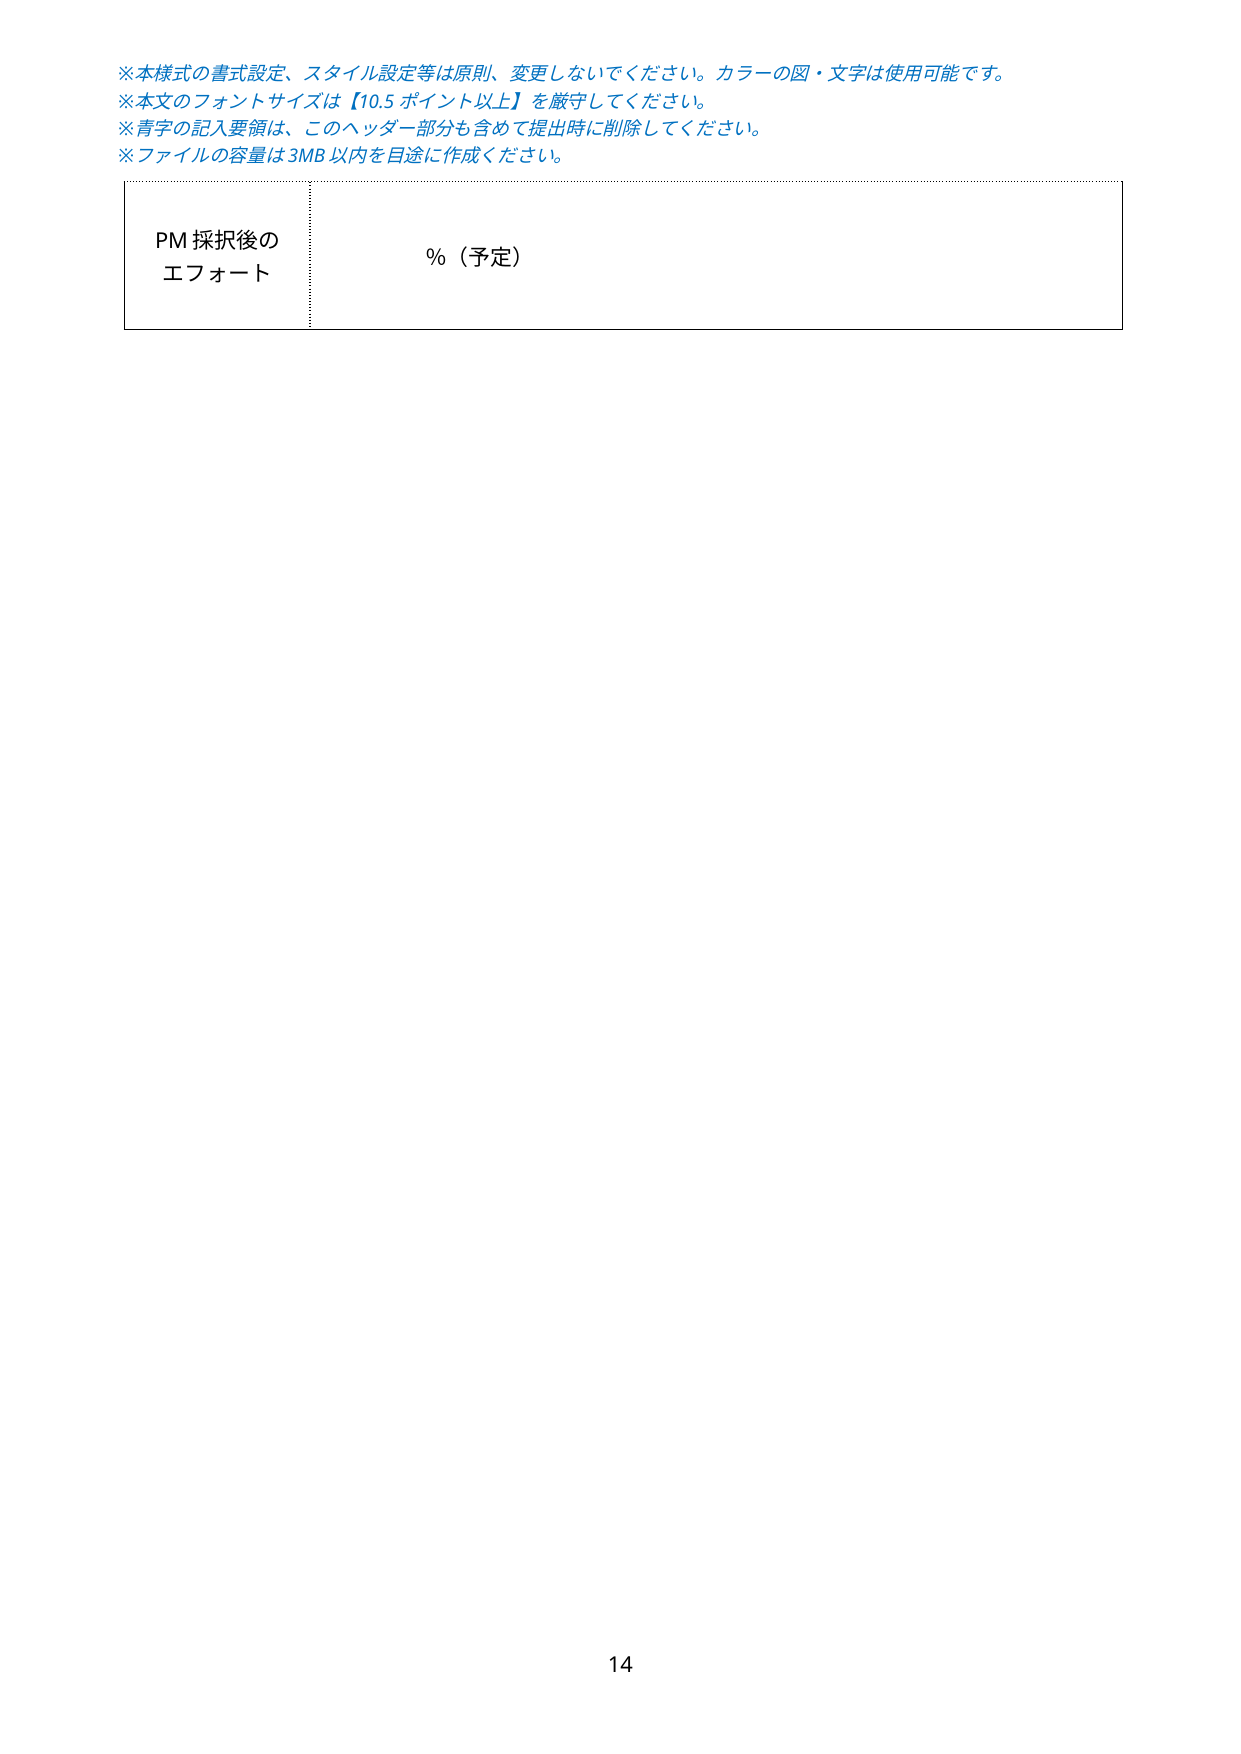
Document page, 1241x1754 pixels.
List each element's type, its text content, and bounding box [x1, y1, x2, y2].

table_cell ％（予定） [310, 181, 1122, 329]
table_cell PM採択後の エフォート [125, 181, 310, 329]
